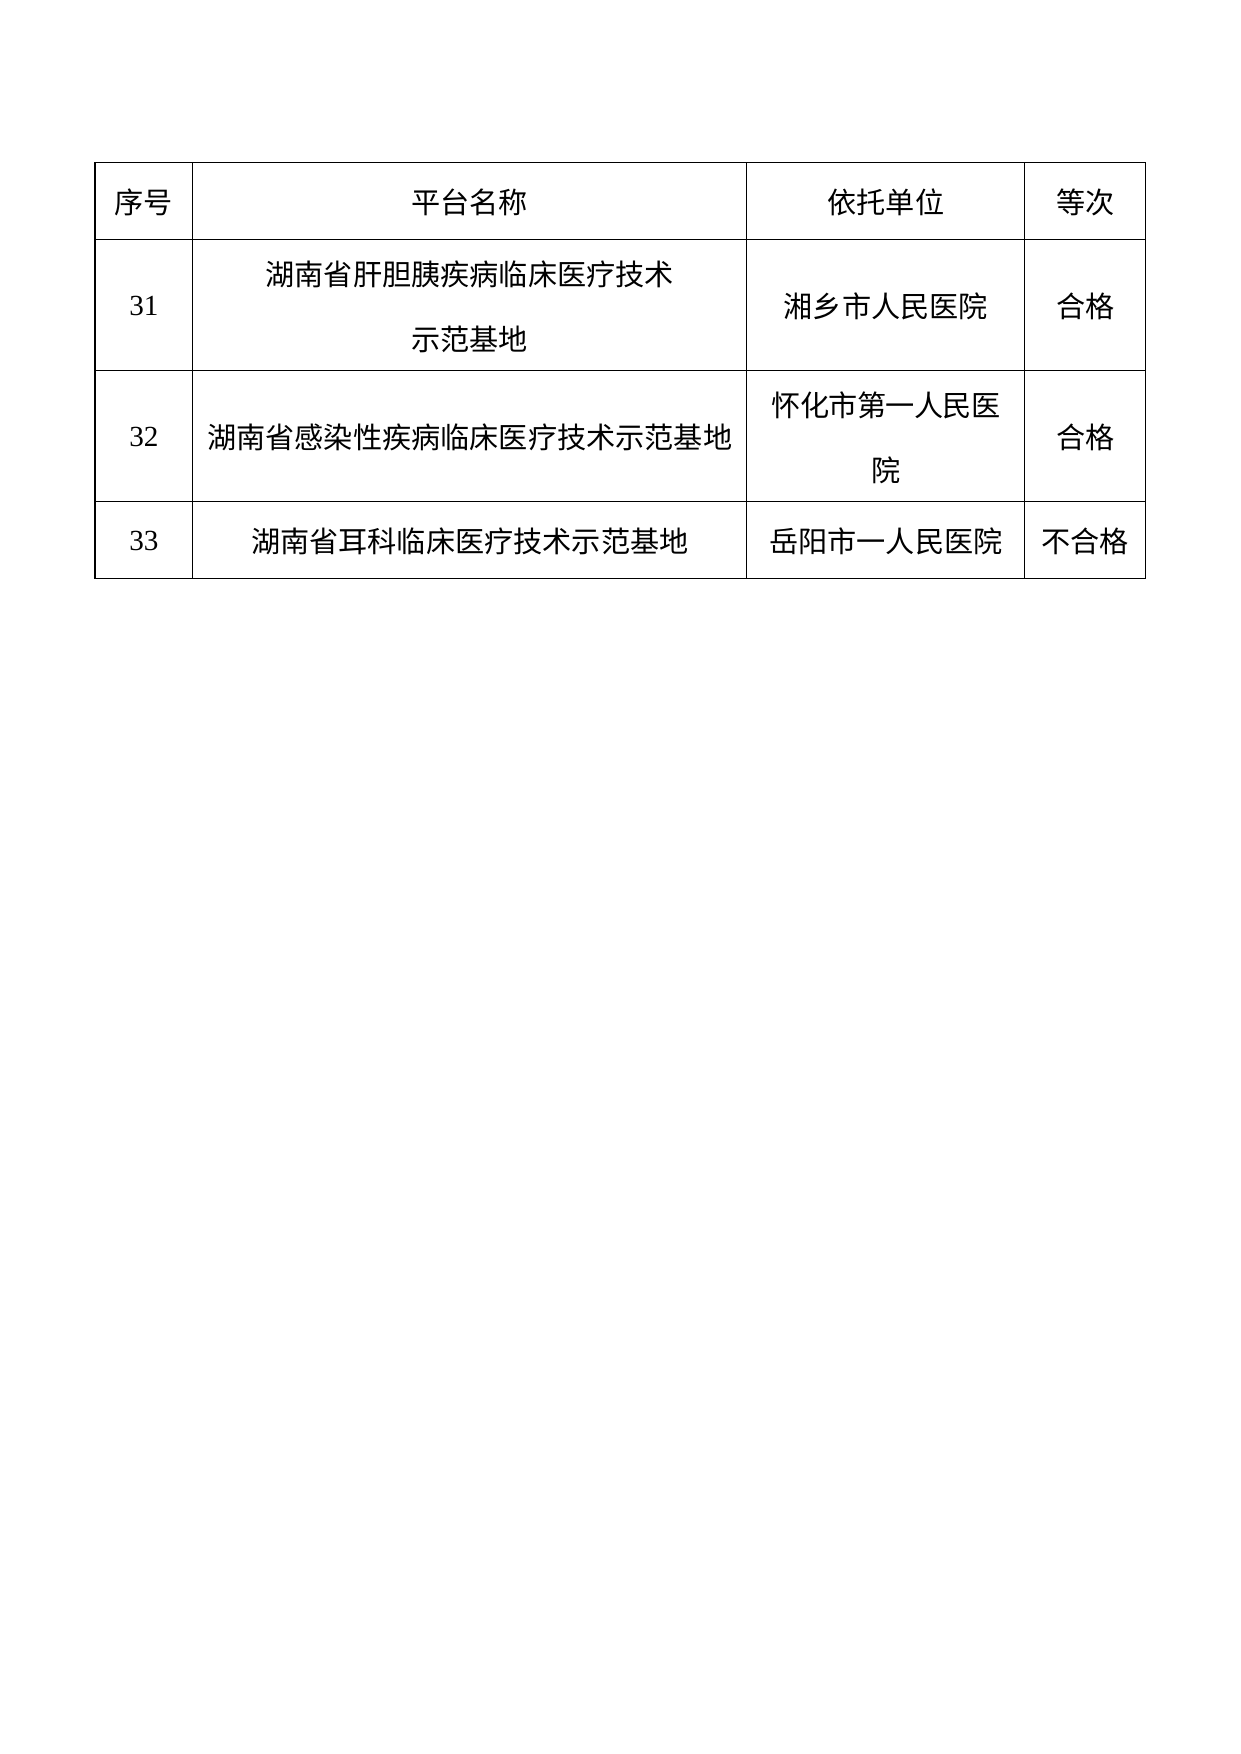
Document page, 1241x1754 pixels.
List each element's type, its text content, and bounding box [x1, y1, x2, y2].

table_cell 湖南省耳科临床医疗技术示范基地 [193, 502, 746, 578]
table_header 平台名称 [193, 163, 746, 239]
table_cell 湖南省感染性疾病临床医疗技术示范基地 [193, 371, 746, 501]
table_cell 33 [96, 502, 192, 578]
table_cell 32 [96, 371, 192, 501]
table_header 依托单位 [747, 163, 1024, 239]
table_cell 合格 [1025, 240, 1145, 370]
table_cell 合格 [1025, 371, 1145, 501]
table_cell 怀化市第一人民医院 [747, 371, 1024, 501]
table_header 序号 [96, 163, 192, 239]
table_cell 湘乡市人民医院 [747, 240, 1024, 370]
table_cell 31 [96, 240, 192, 370]
table_header 等次 [1025, 163, 1145, 239]
table_cell 不合格 [1025, 502, 1145, 578]
table_cell 湖南省肝胆胰疾病临床医疗技术 示范基地 [193, 240, 746, 370]
table_cell 岳阳市一人民医院 [747, 502, 1024, 578]
